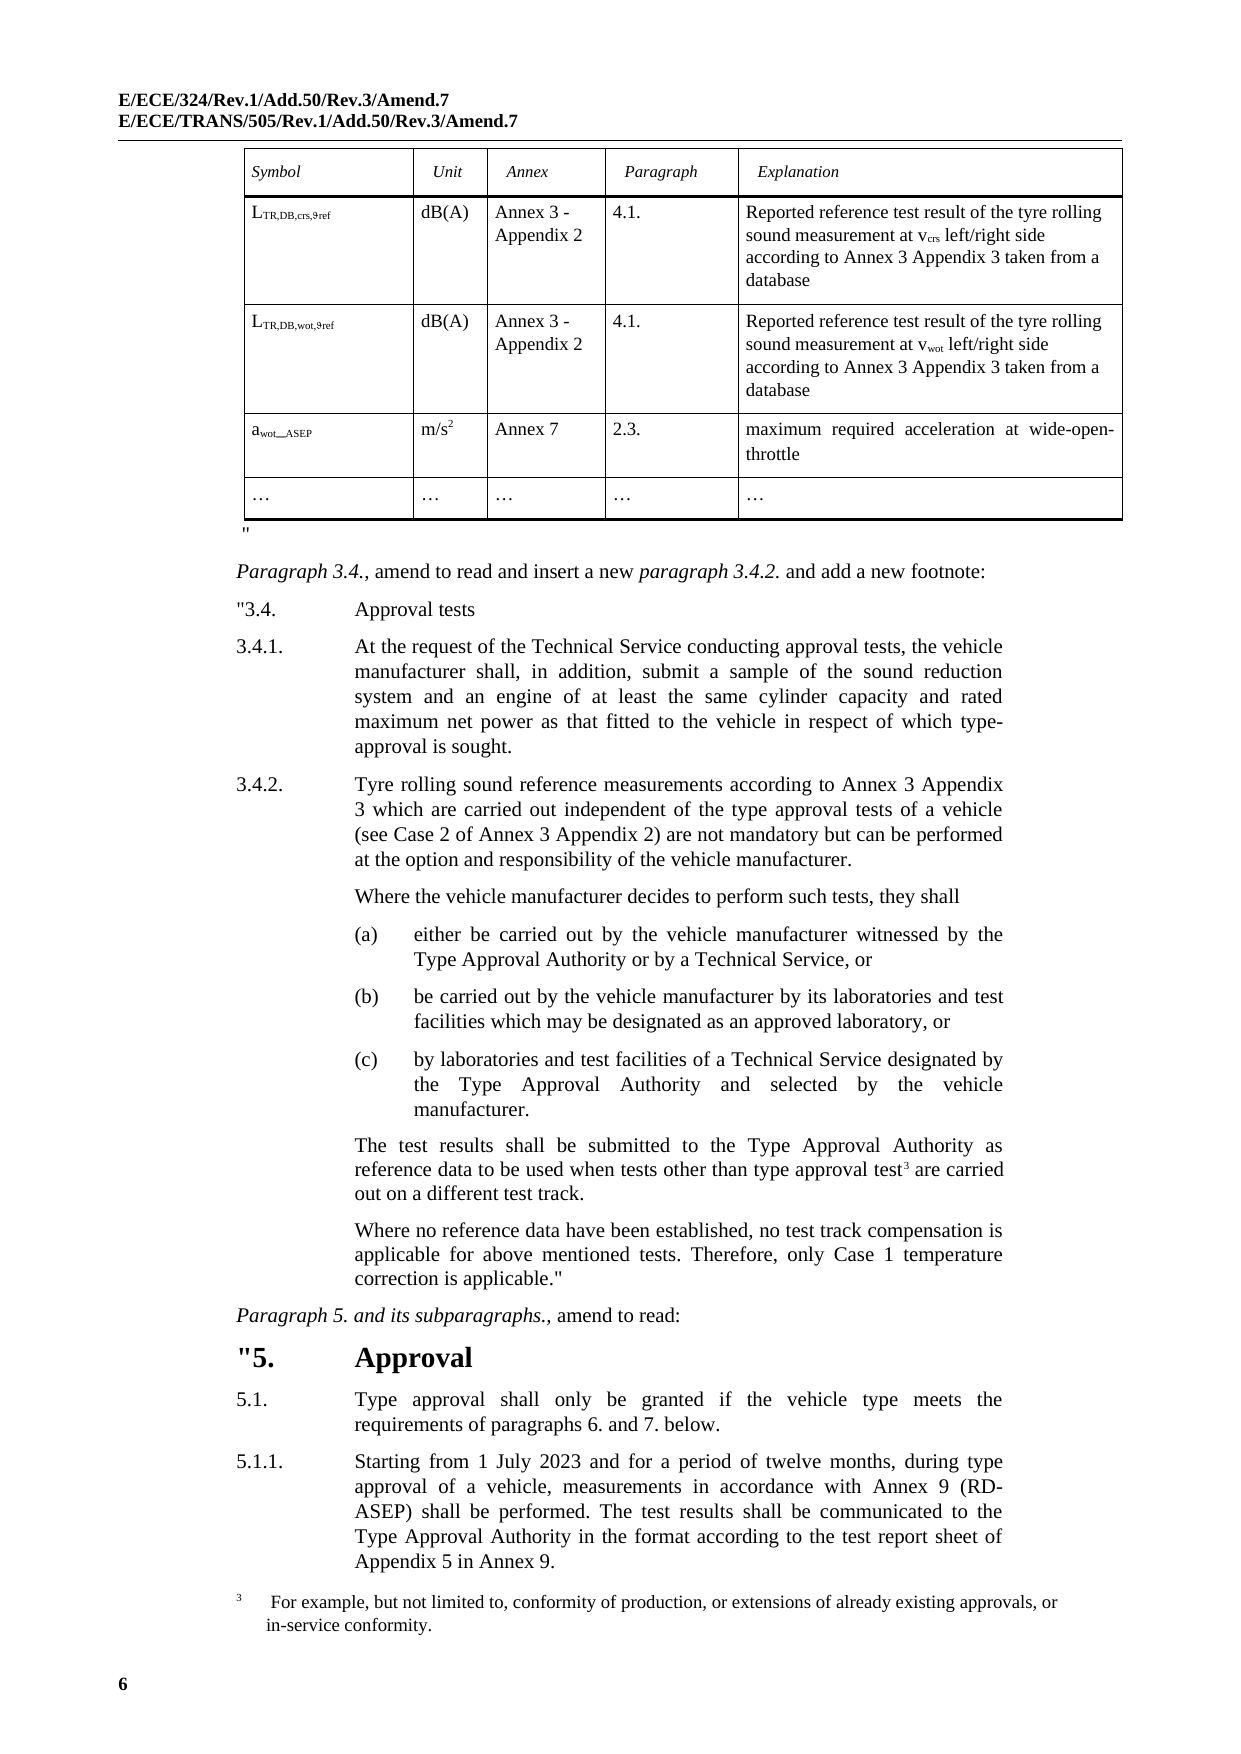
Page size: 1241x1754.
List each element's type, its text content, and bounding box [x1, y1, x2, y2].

text " [177, 521, 1004, 546]
text 5.1.1. Starting from 1 July 2023 and for a period of twelve months, during type approval of a vehicle, measurements in accordance with Annex 9 (RD-ASEP) shall be performed. The test results shall be communicated to the Type Approval Authority in the format according to the test report sheet of Appendix 5 in Annex 9. [236, 1448, 1004, 1573]
text Paragraph 5. and its subparagraphs., amend to read: [236, 1302, 1004, 1327]
table_cell … [606, 478, 738, 517]
table_cell … [245, 478, 413, 517]
table_header Annex [488, 149, 605, 194]
table_cell 4.1. [606, 198, 738, 304]
text (a) either be carried out by the vehicle manufacturer witnessed by the Type Approval Authority or by a Technical Service, or [354, 921, 1004, 971]
table_cell … [488, 478, 605, 517]
table_header Unit [414, 149, 487, 194]
text (b) be carried out by the vehicle manufacturer by its laboratories and test facilities which may be designated as an approved laboratory, or [354, 983, 1004, 1033]
text "3.4. Approval tests [236, 596, 1004, 621]
text Where the vehicle manufacturer decides to perform such tests, they shall [236, 883, 1004, 908]
table_cell Annex 3 - Appendix 2 [488, 305, 605, 413]
table_cell LTR,DB,crs,Jref [245, 198, 413, 304]
text Where no reference data have been established, no test track compensation is applicable for above mentioned tests. Therefore, only Case 1 temperature correction is applicable." [354, 1218, 1004, 1290]
table_cell Annex 7 [488, 414, 605, 477]
table_cell dB(A) [414, 198, 487, 304]
text The test results shall be submitted to the Type Approval Authority as reference data to be used when tests other than type approval test are carried out on a different test track. [354, 1133, 1004, 1205]
table_cell maximum required acceleration at wide-open-throttle [739, 414, 1122, 477]
table_header Explanation [739, 149, 1122, 194]
table_cell 2.3. [606, 414, 738, 477]
text (c) by laboratories and test facilities of a Technical Service designated by the Type Approval Authority and selected by the vehicle manufacturer. [354, 1046, 1004, 1121]
table_cell dB(A) [414, 305, 487, 413]
table_cell 4.1. [606, 305, 738, 413]
table_cell LTR,DB,wot,Jref [245, 305, 413, 413]
table_cell Annex 3 - Appendix 2 [488, 198, 605, 304]
text Paragraph 3.4., amend to read and insert a new paragraph 3.4.2. and add a new footnote: [236, 558, 1004, 583]
text "5. Approval [118, 1340, 1004, 1373]
table_cell … [414, 478, 487, 517]
table_cell Reported reference test result of the tyre rolling sound measurement at vcrs left/right side according to Annex 3 Appendix 3 taken from a database [739, 198, 1122, 304]
table_cell awot_ASEP [245, 414, 413, 477]
text 3.4.2. Tyre rolling sound reference measurements according to Annex 3 Appendix 3 which are carried out independent of the type approval tests of a vehicle (see Case 2 of Annex 3 Appendix 2) are not mandatory but can be performed at the option and responsibility of the vehicle manufacturer. [236, 771, 1004, 871]
text 5.1. Type approval shall only be granted if the vehicle type meets the requirements of paragraphs 6. and 7. below. [236, 1386, 1004, 1436]
text 3.4.1. At the request of the Technical Service conducting approval tests, the vehicle manufacturer shall, in addition, submit a sample of the sound reduction system and an engine of at least the same cylinder capacity and rated maximum net power as that fitted to the vehicle in respect of which type-approval is sought. [236, 633, 1004, 758]
table_header Paragraph [606, 149, 738, 194]
table_header Symbol [245, 149, 413, 194]
table_cell m/s2 [414, 414, 487, 477]
table_cell Reported reference test result of the tyre rolling sound measurement at vwot left/right side according to Annex 3 Appendix 3 taken from a database [739, 305, 1122, 413]
table_cell … [739, 478, 1122, 517]
